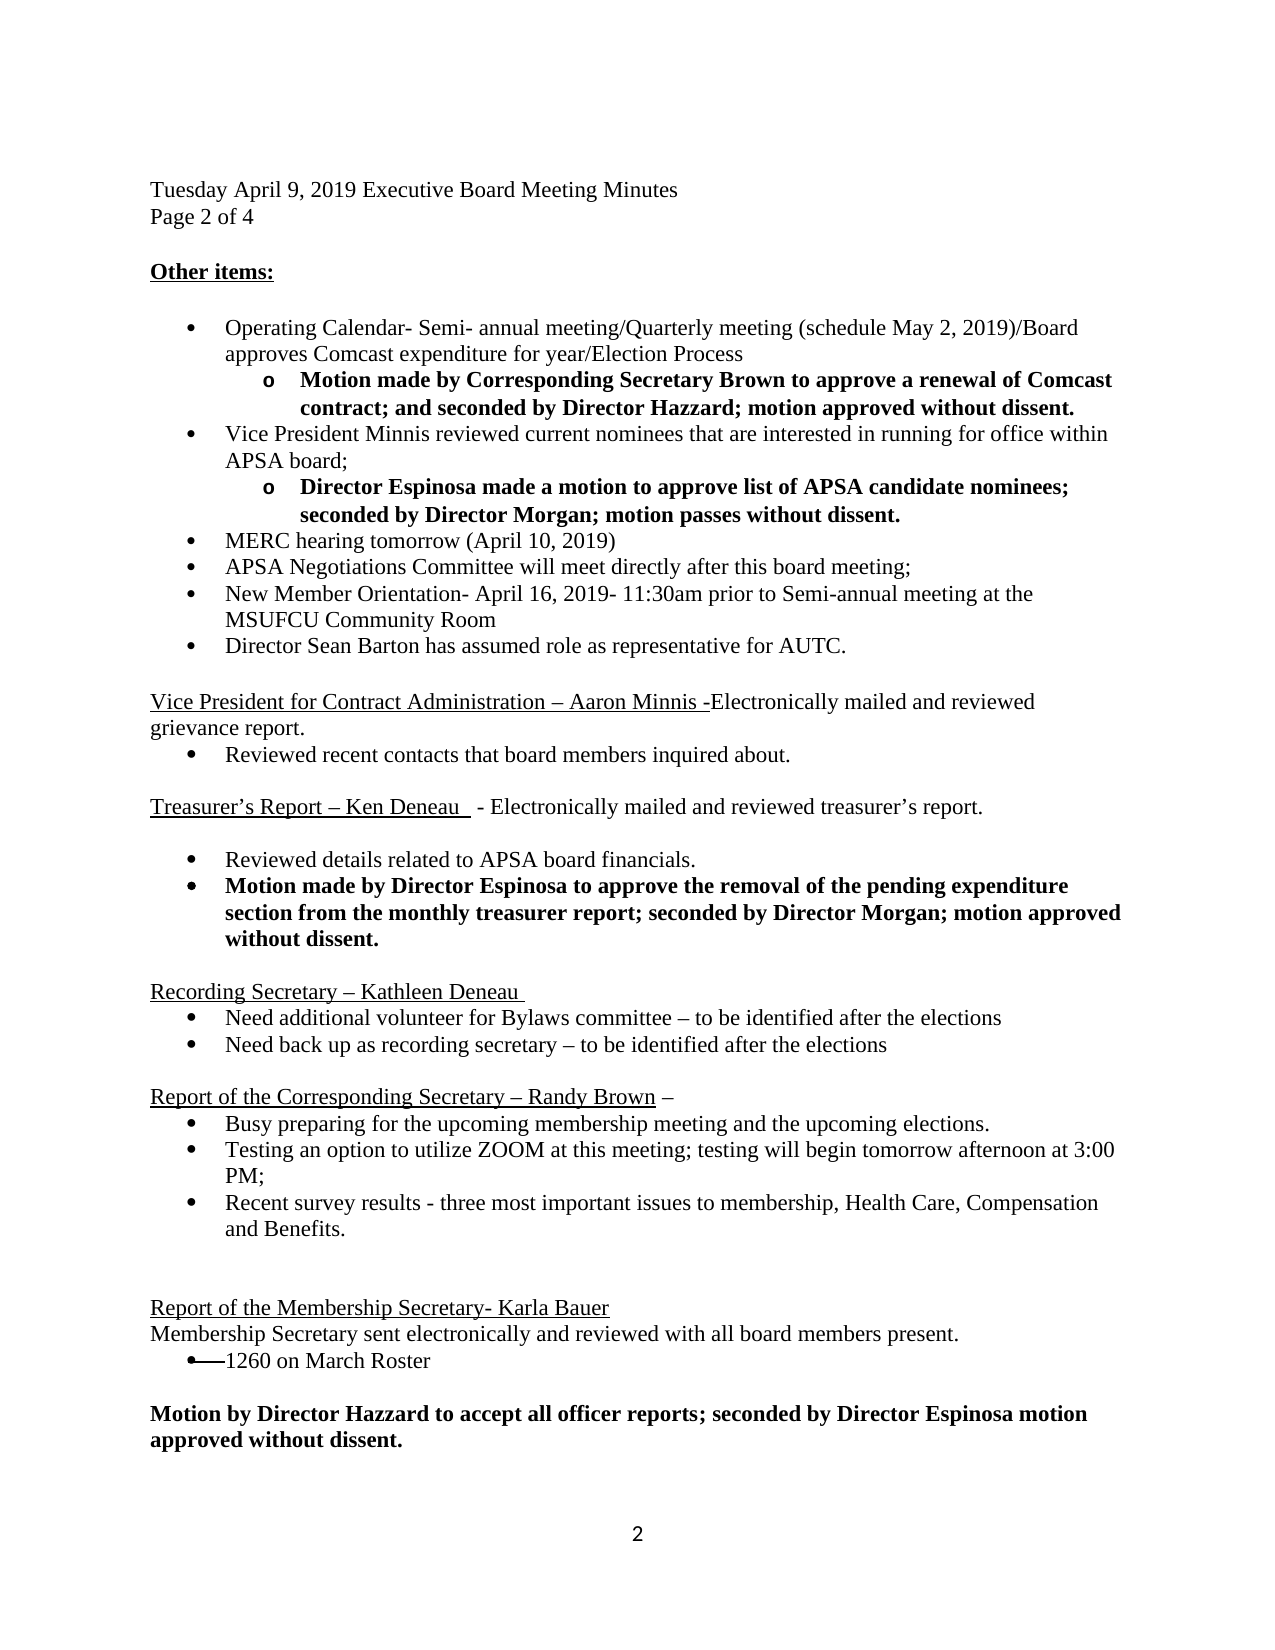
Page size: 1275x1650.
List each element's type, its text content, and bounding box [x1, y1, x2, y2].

list Director Espinosa made a motion to approve list of APSA candidate nominees; seconded by Director Morgan; motion passes without dissent. [262, 473, 1125, 527]
list New Member Orientation- April 16, 2019- 11:30am prior to Semi-annual meeting at the MSUFCU Community Room [187, 580, 1125, 632]
text Report of the Membership Secretary- Karla Bauer [150, 1294, 1125, 1321]
list Motion made by Corresponding Secretary Brown to approve a renewal of Comcast contract; and seconded by Director Hazzard; motion approved without dissent. [262, 366, 1125, 420]
list 1260 on March Roster [187, 1347, 1125, 1373]
text Vice President for Contract Administration – Aaron Minnis -Electronically mailed and reviewed grievance report. [150, 688, 1125, 741]
list Testing an option to utilize ZOOM at this meeting; testing will begin tomorrow afternoon at 3:00 PM; [187, 1136, 1125, 1189]
list Busy preparing for the upcoming membership meeting and the upcoming elections. [187, 1110, 1125, 1136]
text Membership Secretary sent electronically and reviewed with all board members present. [150, 1321, 1125, 1347]
text Recording Secretary – Kathleen Deneau [150, 978, 1125, 1004]
list Vice President Minnis reviewed current nominees that are interested in running for office within APSA board; [187, 420, 1125, 473]
list Need additional volunteer for Bylaws committee – to be identified after the elections [187, 1004, 1125, 1031]
text Report of the Corresponding Secretary – Randy Brown – [150, 1083, 1125, 1110]
list Motion made by Director Espinosa to approve the removal of the pending expenditure section from the monthly treasurer report; seconded by Director Morgan; motion approved without dissent. [187, 872, 1125, 952]
list MERC hearing tomorrow (April 10, 2019) [187, 527, 1125, 553]
list Director Sean Barton has assumed role as representative for AUTC. [187, 632, 1125, 659]
text Other items: [150, 258, 1125, 284]
list Reviewed recent contacts that board members inquired about. [187, 741, 1125, 767]
list Reviewed details related to APSA board financials. [187, 846, 1125, 872]
text Motion by Director Hazzard to accept all officer reports; seconded by Director Espinosa motion approved without dissent. [150, 1399, 1125, 1452]
text Tuesday April 9, 2019 Executive Board Meeting Minutes [150, 176, 1125, 203]
text Page 2 of 4 [150, 203, 1125, 229]
list Recent survey results - three most important issues to membership, Health Care, Compensation and Benefits. [187, 1189, 1125, 1241]
list APSA Negotiations Committee will meet directly after this board meeting; [187, 553, 1125, 580]
text Treasurer’s Report – Ken Deneau - Electronically mailed and reviewed treasurer’s report. [150, 793, 1125, 820]
list Operating Calendar- Semi- annual meeting/Quarterly meeting (schedule May 2, 2019)/Board approves Comcast expenditure for year/Election Process [187, 314, 1125, 366]
list Need back up as recording secretary – to be identified after the elections [187, 1031, 1125, 1057]
